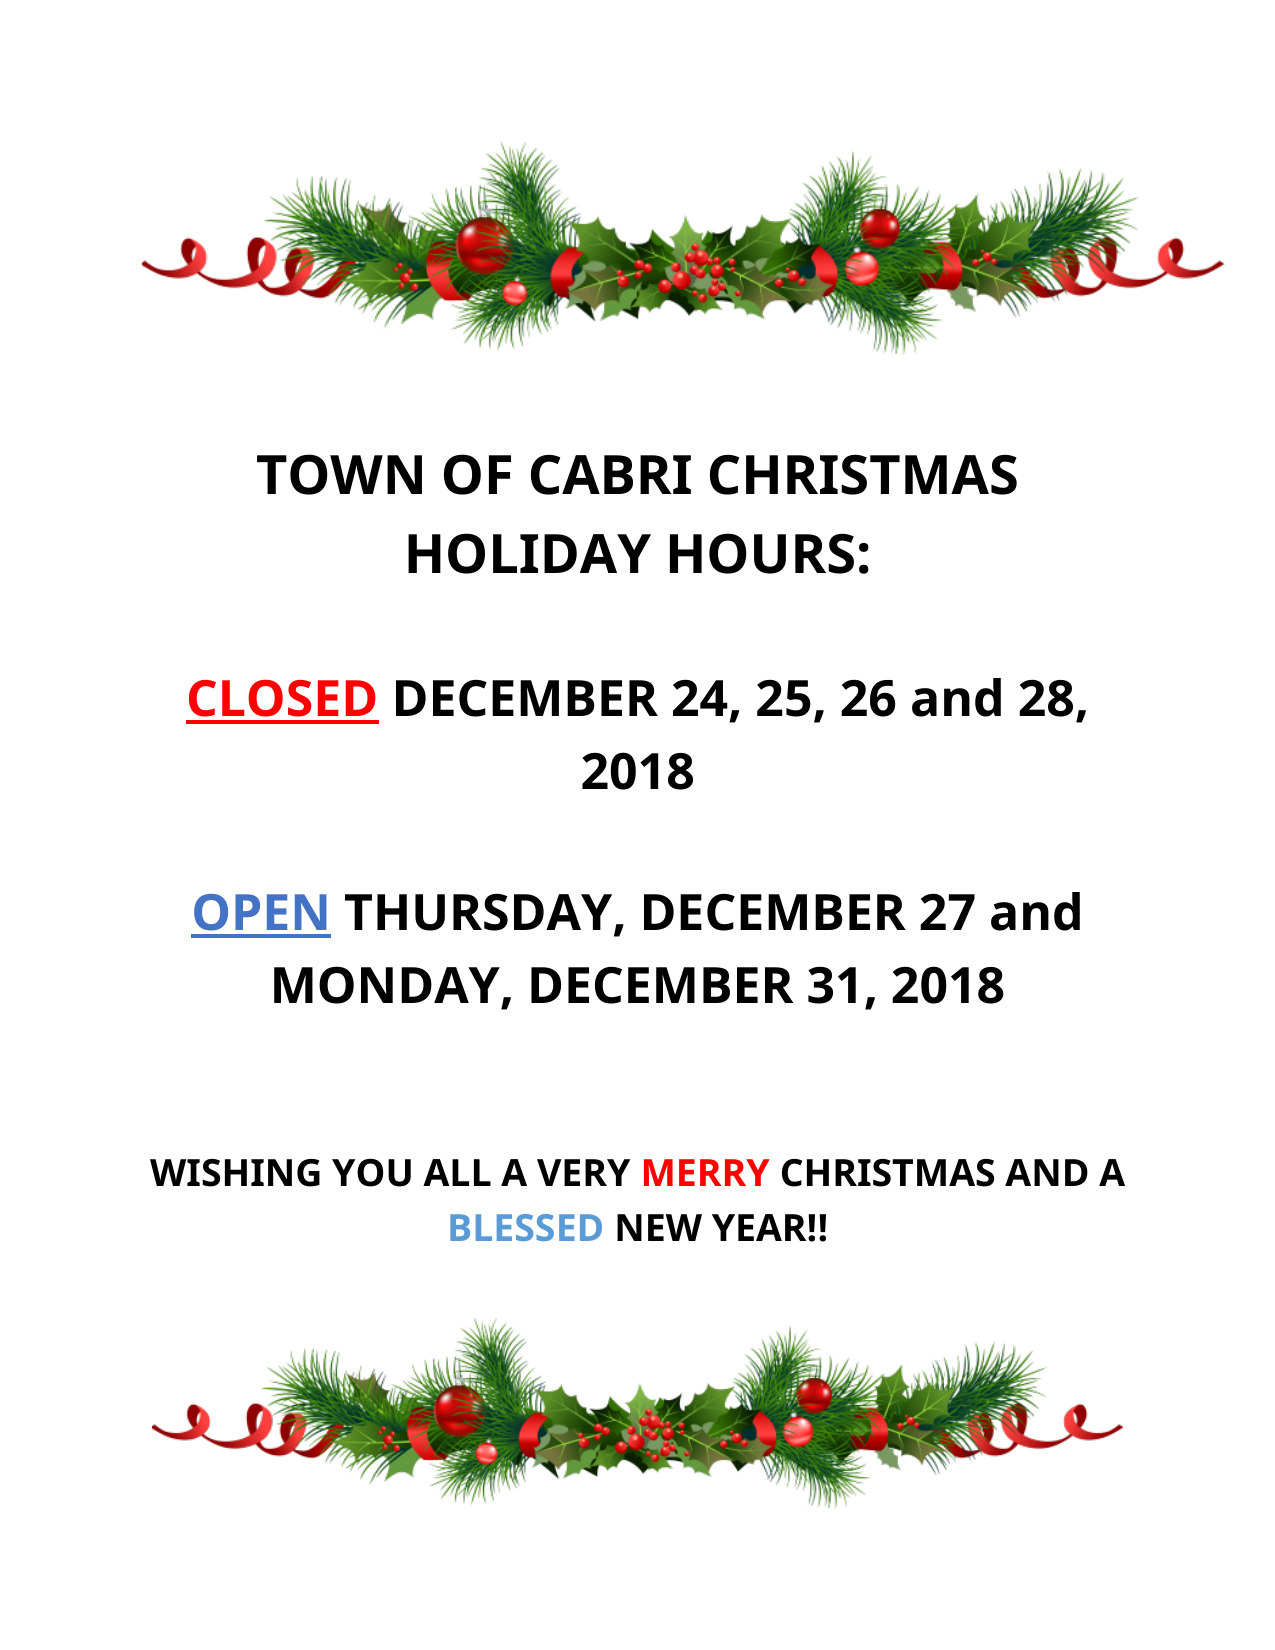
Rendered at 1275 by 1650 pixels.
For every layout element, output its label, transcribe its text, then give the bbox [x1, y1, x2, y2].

text CLOSED DECEMBER 24, 25, 26 and 28, 2018 [142, 663, 1133, 804]
picture [141, 141, 1225, 355]
text WISHING YOU ALL A VERY MERRY CHRISTMAS AND A BLESSED NEW YEAR!! [142, 1147, 1133, 1253]
picture [151, 1318, 1124, 1509]
text TOWN OF CABRI CHRISTMAS HOLIDAY HOURS: [142, 436, 1133, 589]
text OPEN THURSDAY, DECEMBER 27 and MONDAY, DECEMBER 31, 2018 [142, 877, 1133, 1019]
